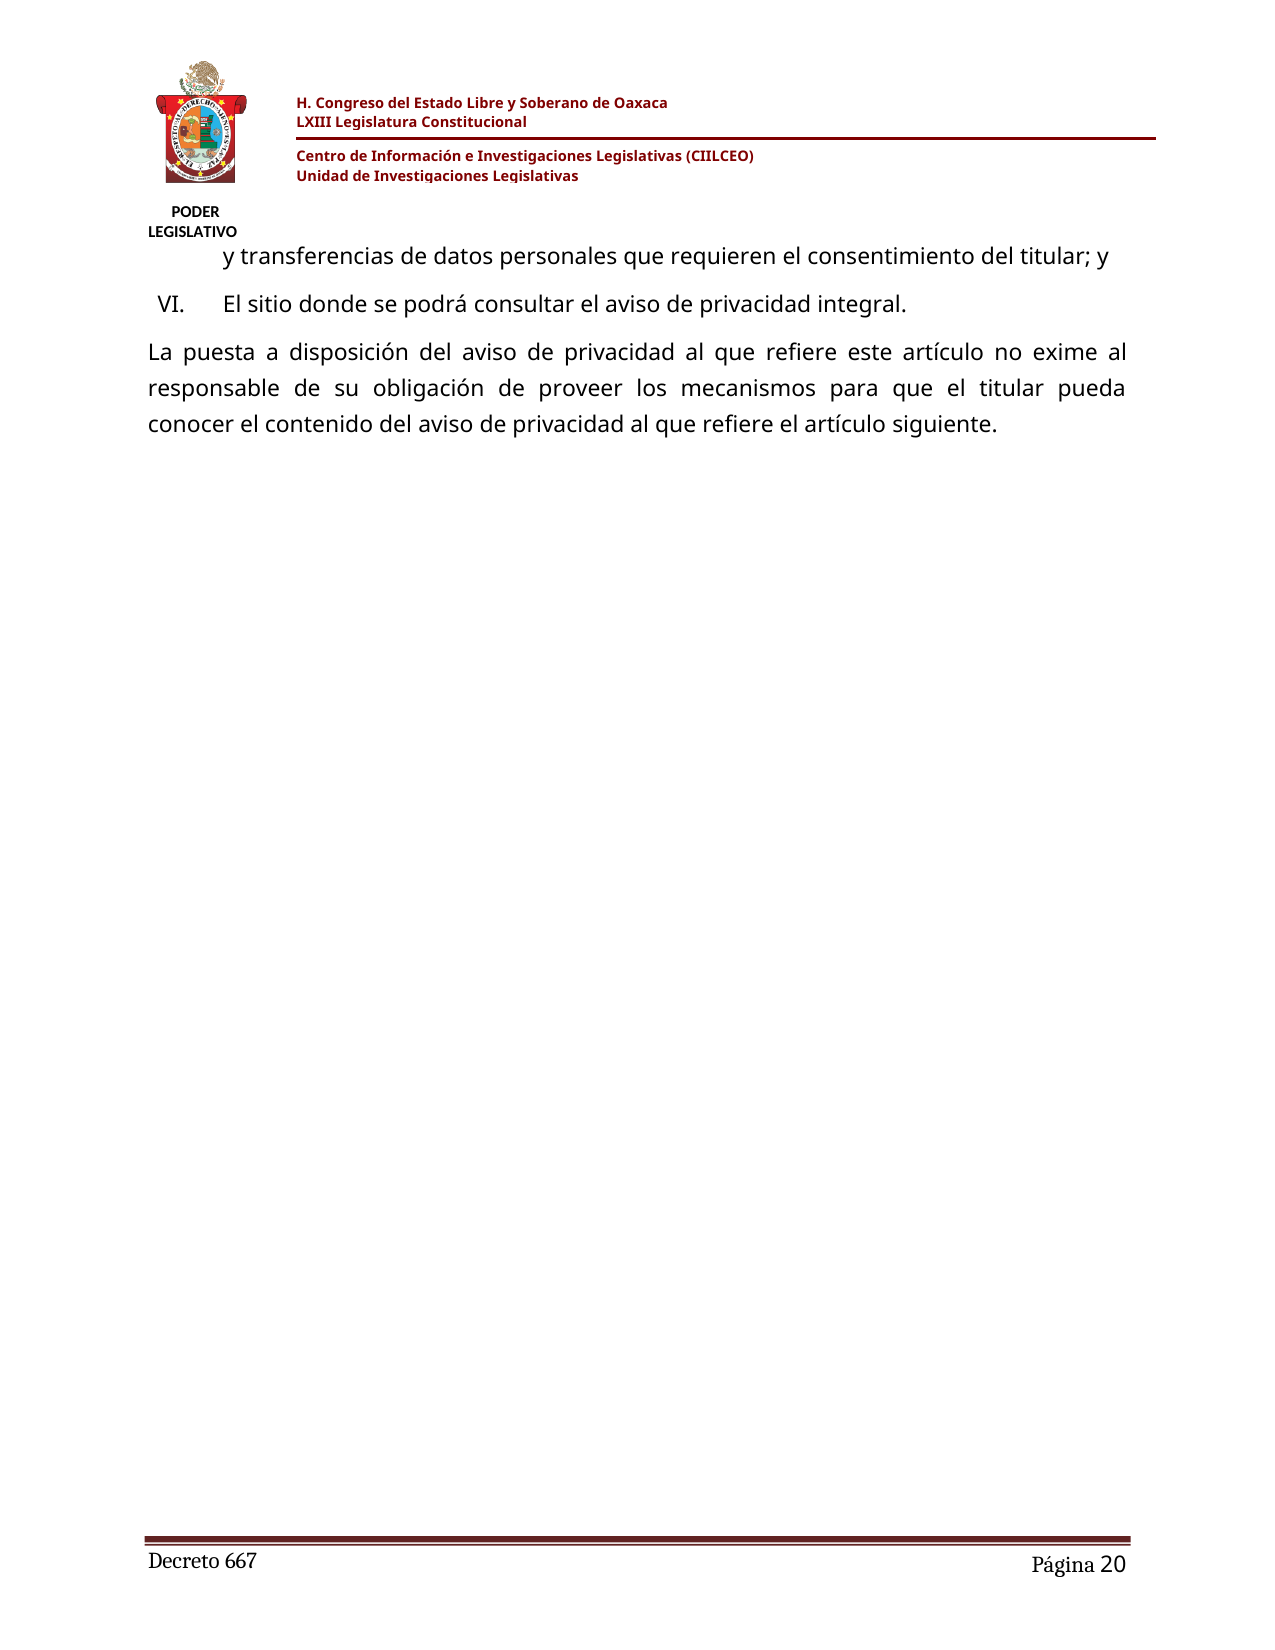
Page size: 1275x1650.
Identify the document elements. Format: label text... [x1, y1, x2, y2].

picture [156, 61, 247, 183]
list El sitio donde se podrá consultar el aviso de privacidad integral. [157, 288, 1139, 319]
text La puesta a disposición del aviso de privacidad al que refiere este artículo no exime al responsable de su obligación de proveer los mecanismos para que el titular pueda conocer el contenido del aviso de privacidad al que refiere el artículo siguiente. [148, 336, 1127, 439]
